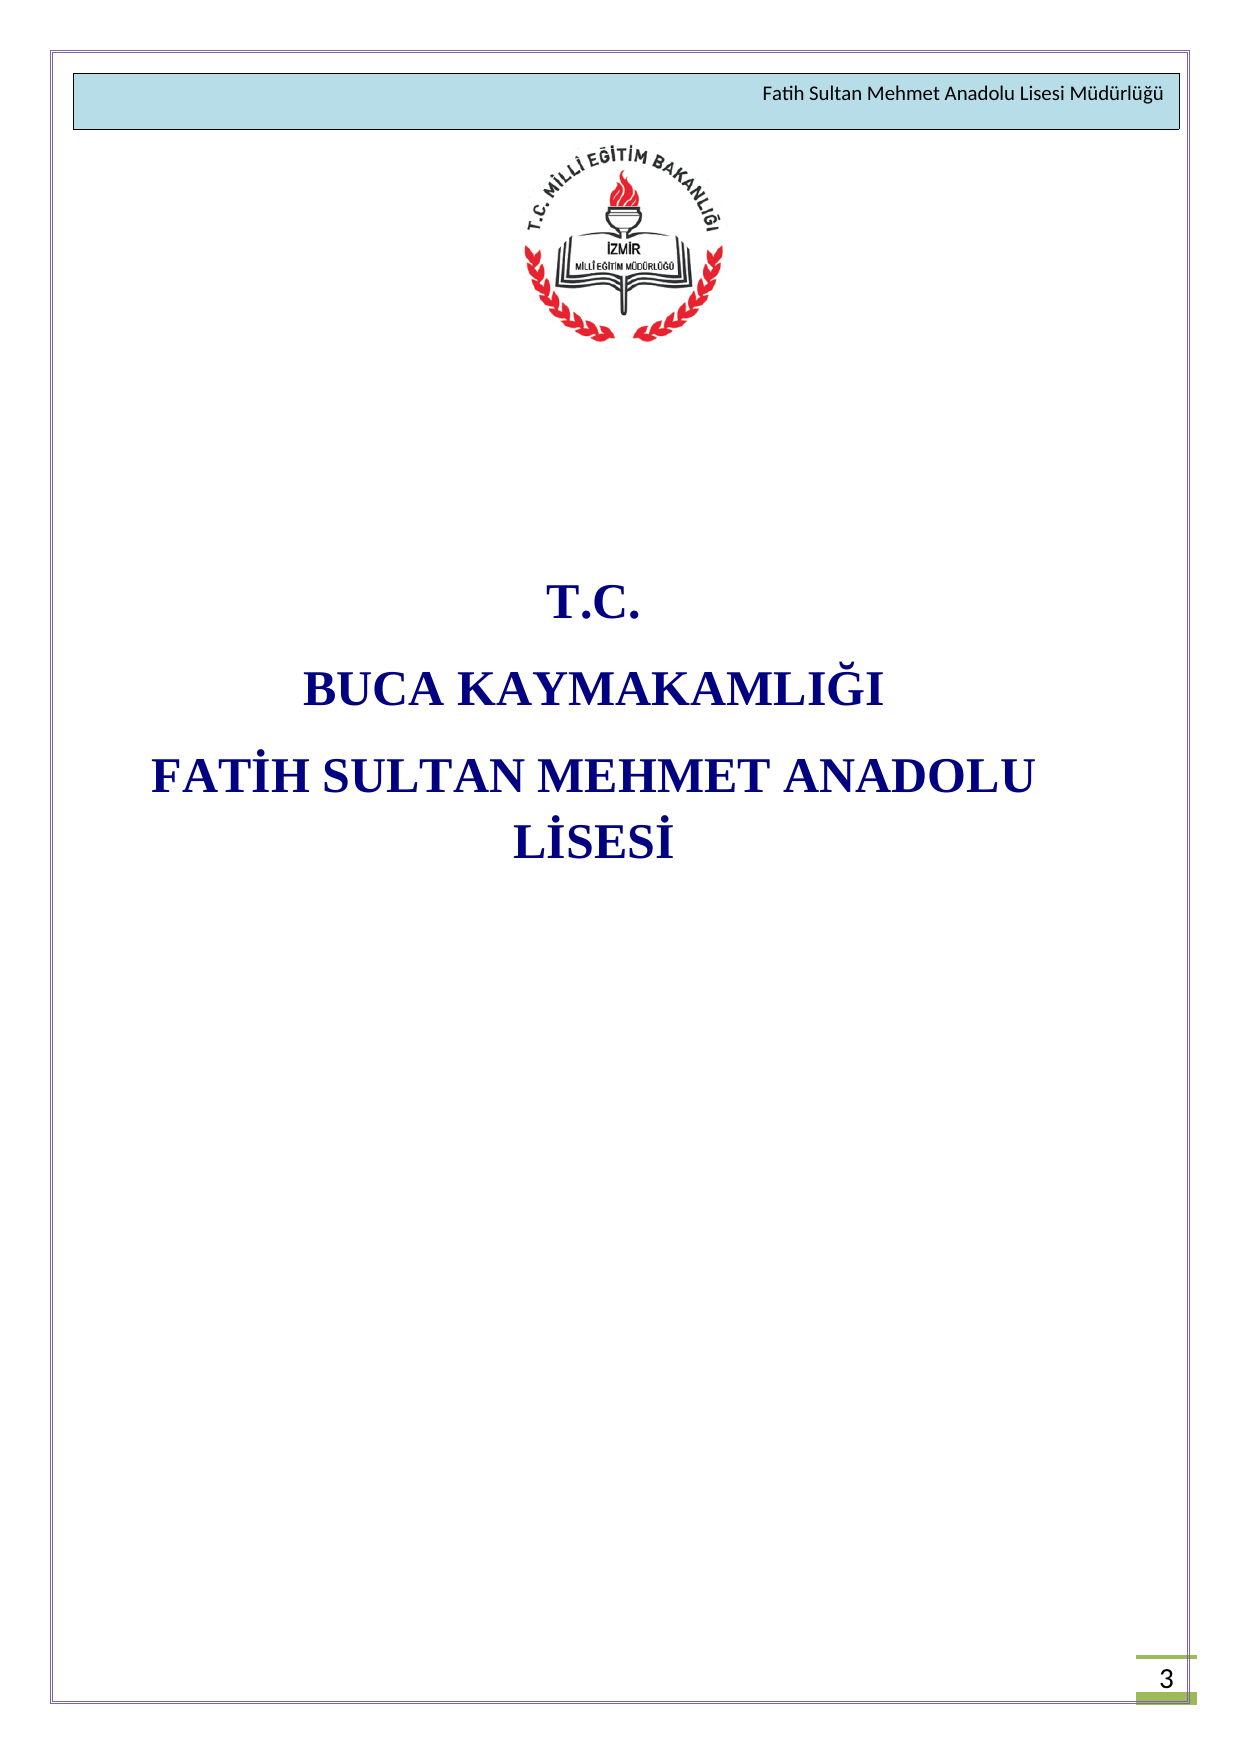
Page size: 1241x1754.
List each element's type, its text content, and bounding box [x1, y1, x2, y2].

text BUCA KAYMAKAMLIĞI [148, 659, 1040, 716]
text FATİH SULTAN MEHMET ANADOLU LİSESİ [148, 746, 1040, 869]
picture [519, 138, 728, 348]
text T.C. [148, 572, 1040, 629]
